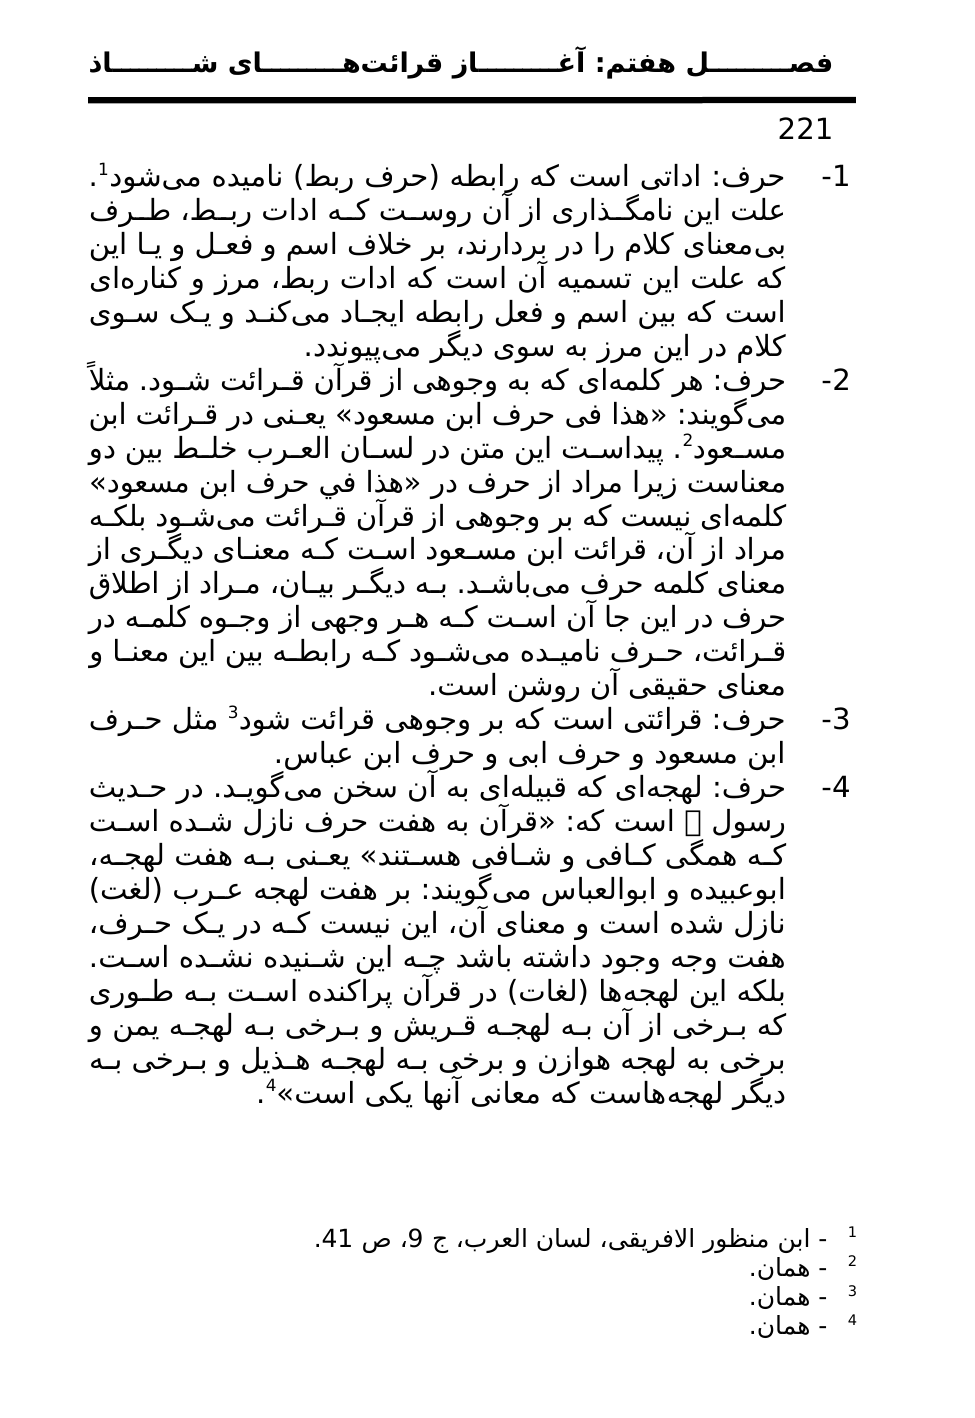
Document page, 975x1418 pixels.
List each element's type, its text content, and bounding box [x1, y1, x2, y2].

list حرف: قرائتی است که بر وجوهی قرائت شود مثل حرف ابن مسعود و حرف ابی و حرف ابن عباس. [89, 703, 821, 771]
list حرف: اداتی است که رابطه (حرف ربط) نامیده می‌شود. علت این نامگذاری از آن روست که ادات ربط، طرف بی‌معنای کلام را در بردارند، بر خلاف اسم و فعل و یا این که علت این تسمیه آن است که ادات ربط، مرز و کناره‌ای است که بین اسم و فعل رابطه ایجاد می‌کند و یک سوی کلام در این مرز به سوی دیگر می‌پیوندد. [89, 159, 821, 363]
list حرف: هر کلمه‌ای که به وجوهی از قرآن قرائت شود. مثلاً می‌گویند: «هذا فی حرف ابن مسعود» یعنی در قرائت ابن مسعود. پیداست این متن در لسان العرب خلط بین دو معناست زیرا مراد از حرف در «هذا في حرف ابن مسعود» کلمه‌ای نیست که بر وجوهی از قرآن قرائت می‌شود بلکه مراد از آن، قرائت ابن مسعود است که معنای دیگری از معنای کلمه حرف می‌باشد. به دیگر بیان، مراد از اطلاق حرف در این جا آن است که هر وجهی از وجوه کلمه در قرائت، حرف نامیده می‌شود که رابطه بین این معنا و معنای حقیقی آن روشن است. [89, 363, 821, 703]
list حرف: لهجه‌ای که قبیله‌ای به آن سخن می‌گوید. در حدیث رسول است که: «قرآن به هفت حرف نازل شده است که همگی کافی و شافی هستند» یعنی به هفت لهجه، ابوعبیده و ابوالعباس می‌گویند: بر هفت لهجه عرب (لغت) نازل شده است و معنای آن، این نیست که در یک حرف، هفت وجه وجود داشته باشد چه این شنیده نشده است. بلکه این لهجه‌ها (لغات) در قرآن پراکنده است به طوری که برخی از آن به لهجه قریش و برخی به لهجه یمن و برخی به لهجه هوازن و برخی به لهجه هذیل و برخی به دیگر لهجه‌هاست که معانی آنها یکی است». [89, 771, 821, 1110]
